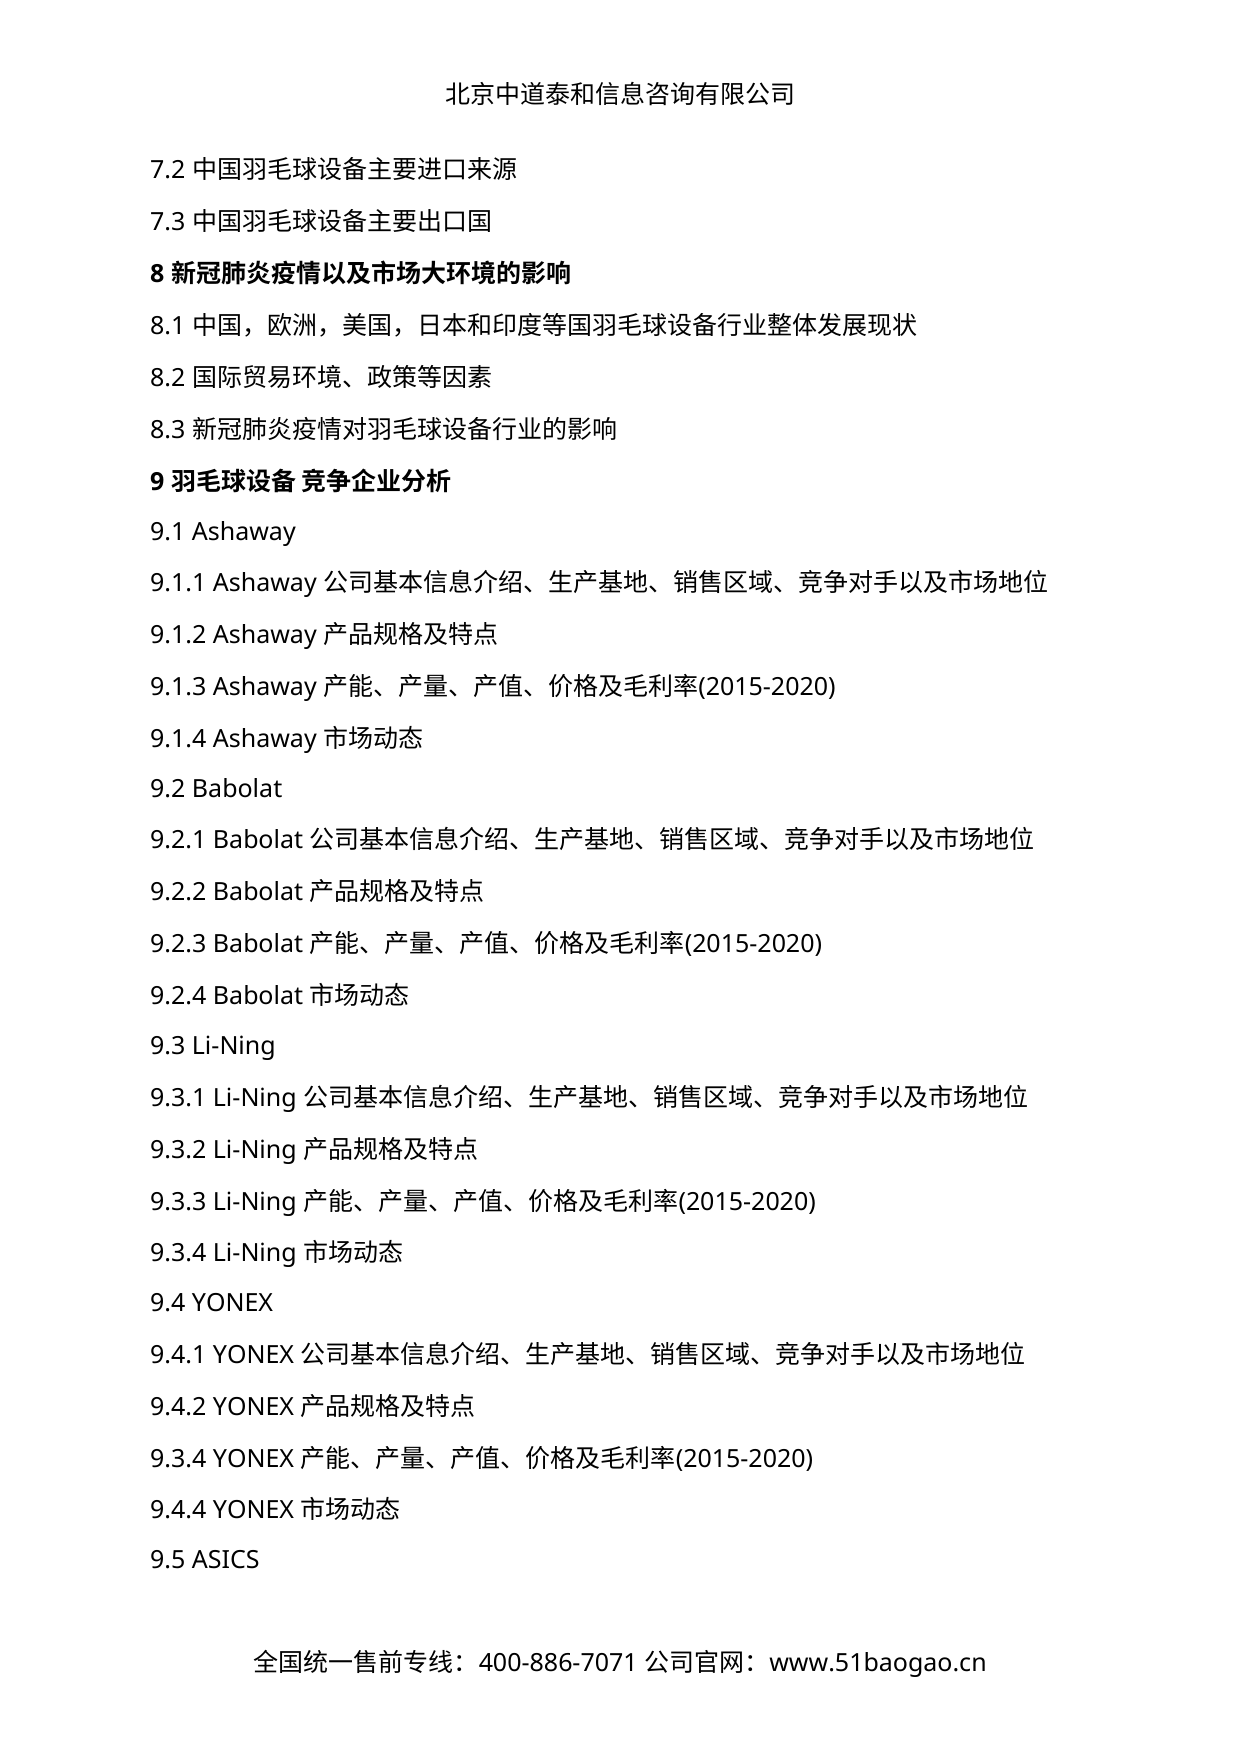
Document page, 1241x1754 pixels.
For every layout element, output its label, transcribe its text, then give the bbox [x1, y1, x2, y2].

text 9.2.3 Babolat 产能、产量、产值、价格及毛利率(2015-2020) [150, 924, 1090, 960]
text 9.1.3 Ashaway 产能、产量、产值、价格及毛利率(2015-2020) [150, 667, 1090, 703]
text 9.5 ASICS [150, 1542, 1090, 1576]
text 9.4.2 YONEX 产品规格及特点 [150, 1386, 1090, 1422]
text 8.2 国际贸易环境、政策等因素 [150, 357, 1090, 394]
text 8.1 中国，欧洲，美国，日本和印度等国羽毛球设备行业整体发展现状 [150, 306, 1090, 342]
text 9 羽毛球设备 竞争企业分析 [150, 461, 1090, 497]
text 7.3 中国羽毛球设备主要出口国 [150, 202, 1090, 238]
text 9.1 Ashaway [150, 513, 1090, 547]
text 9.2 Babolat [150, 770, 1090, 804]
text 7.2 中国羽毛球设备主要进口来源 [150, 150, 1090, 186]
text 9.2.2 Babolat 产品规格及特点 [150, 872, 1090, 908]
text 8 新冠肺炎疫情以及市场大环境的影响 [150, 254, 1090, 290]
text 9.3 Li-Ning [150, 1027, 1090, 1062]
text 9.1.2 Ashaway 产品规格及特点 [150, 615, 1090, 651]
text 9.1.1 Ashaway 公司基本信息介绍、生产基地、销售区域、竞争对手以及市场地位 [150, 563, 1090, 599]
text 9.2.1 Babolat 公司基本信息介绍、生产基地、销售区域、竞争对手以及市场地位 [150, 820, 1090, 856]
text 9.3.3 Li-Ning 产能、产量、产值、价格及毛利率(2015-2020) [150, 1181, 1090, 1217]
text 9.4.4 YONEX 市场动态 [150, 1490, 1090, 1526]
text 9.3.1 Li-Ning 公司基本信息介绍、生产基地、销售区域、竞争对手以及市场地位 [150, 1077, 1090, 1113]
text 9.2.4 Babolat 市场动态 [150, 976, 1090, 1012]
text 9.3.4 Li-Ning 市场动态 [150, 1233, 1090, 1269]
text 9.4.1 YONEX 公司基本信息介绍、生产基地、销售区域、竞争对手以及市场地位 [150, 1334, 1090, 1371]
text 9.3.2 Li-Ning 产品规格及特点 [150, 1129, 1090, 1165]
text 9.4 YONEX [150, 1285, 1090, 1319]
text 9.1.4 Ashaway 市场动态 [150, 718, 1090, 755]
text 8.3 新冠肺炎疫情对羽毛球设备行业的影响 [150, 409, 1090, 446]
text 9.3.4 YONEX 产能、产量、产值、价格及毛利率(2015-2020) [150, 1438, 1090, 1474]
